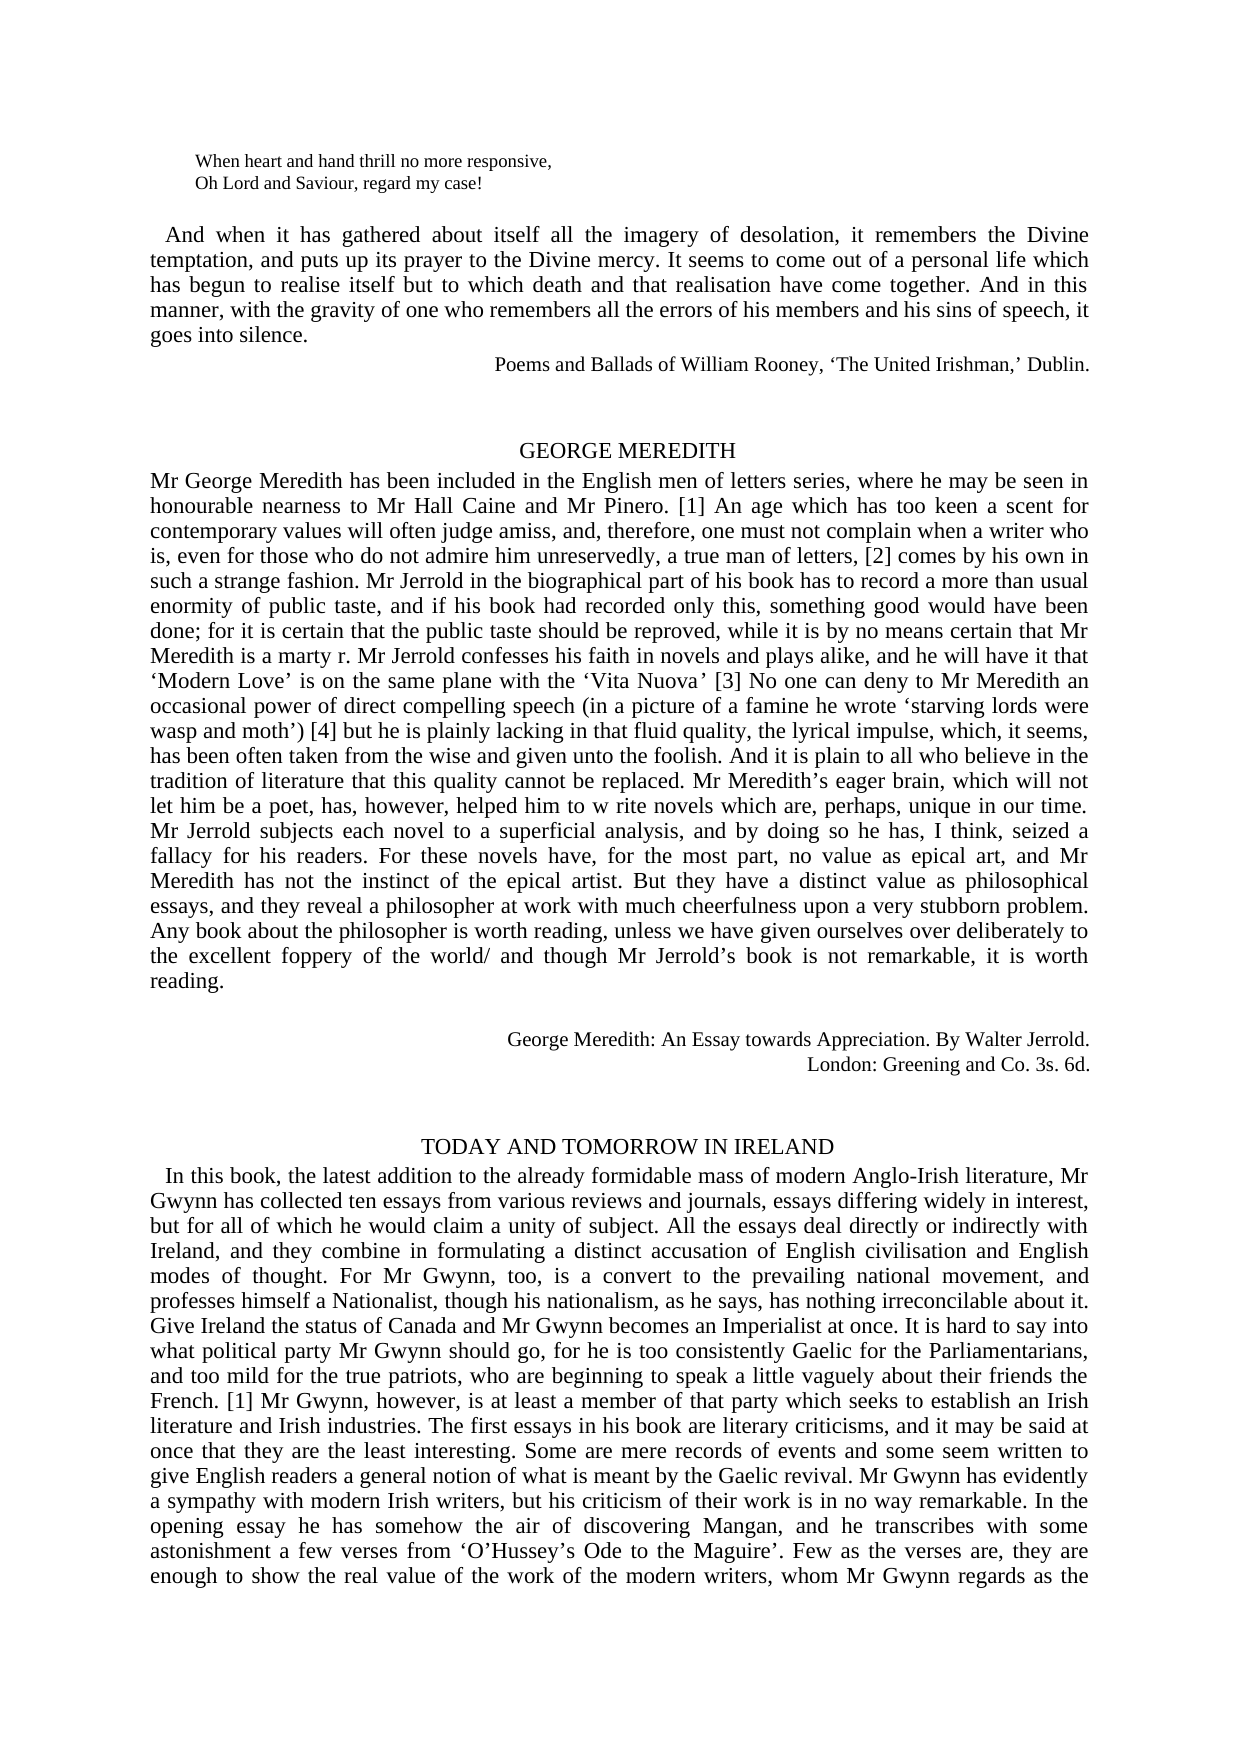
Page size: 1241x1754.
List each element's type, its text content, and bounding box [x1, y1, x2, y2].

text George Meredith: An Essay towards Appreciation. By Walter Jerrold. [150, 1026, 1090, 1051]
text When heart and hand thrill no more responsive, [195, 150, 1060, 172]
text London: Greening and Co. 3s. 6d. [150, 1051, 1090, 1076]
text And when it has gathered about itself all the imagery of desolation, it remembers the Divine temptation, and puts up its prayer to the Divine mercy. It seems to come out of a personal life which has begun to realise itself but to which death and that realisation have come together. And in this manner, with the gravity of one who remembers all the errors of his members and his sins of speech, it goes into silence. [150, 222, 1090, 347]
text GEORGE MEREDITH [150, 439, 1090, 464]
text TODAY AND TOMORROW IN IRELAND [150, 1135, 1090, 1160]
text Oh Lord and Saviour, regard my case! [195, 172, 1060, 193]
text Poems and Ballads of William Rooney, ‘The United Irishman,’ Dublin. [150, 351, 1090, 376]
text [150, 1164, 1090, 1589]
text Mr George Meredith has been included in the English men of letters series, where he may be seen in honourable nearness to Mr Hall Caine and Mr Pinero. [1] An age which has too keen a scent for contemporary values will often judge amiss, and, therefore, one must not complain when a writer who is, even for those who do not admire him unreservedly, a true man of letters, [2] comes by his own in such a strange fashion. Mr Jerrold in the biographical part of his book has to record a more than usual enormity of public taste, and if his book had recorded only this, something good would have been done; for it is certain that the public taste should be reproved, while it is by no means certain that Mr Meredith is a marty r. Mr Jerrold confesses his faith in novels and plays alike, and he will have it that ‘Modern Love’ is on the same plane with the ‘Vita Nuova’ [3] No one can deny to Mr Meredith an occasional power of direct compelling speech (in a picture of a famine he wrote ‘starving lords were wasp and moth’) [4] but he is plainly lacking in that fluid quality, the lyrical impulse, which, it seems, has been often taken from the wise and given unto the foolish. And it is plain to all who believe in the tradition of literature that this quality cannot be replaced. Mr Meredith’s eager brain, which will not let him be a poet, has, however, helped him to w rite novels which are, perhaps, unique in our time. Mr Jerrold subjects each novel to a superficial analysis, and by doing so he has, I think, seized a fallacy for his readers. For these novels have, for the most part, no value as epical art, and Mr Meredith has not the instinct of the epical artist. But they have a distinct value as philosophical essays, and they reveal a philosopher at work with much cheerfulness upon a very stubborn problem. Any book about the philosopher is worth reading, unless we have given ourselves over deliberately to the excellent foppery of the world/ and though Mr Jerrold’s book is not remarkable, it is worth reading. [150, 468, 1090, 993]
